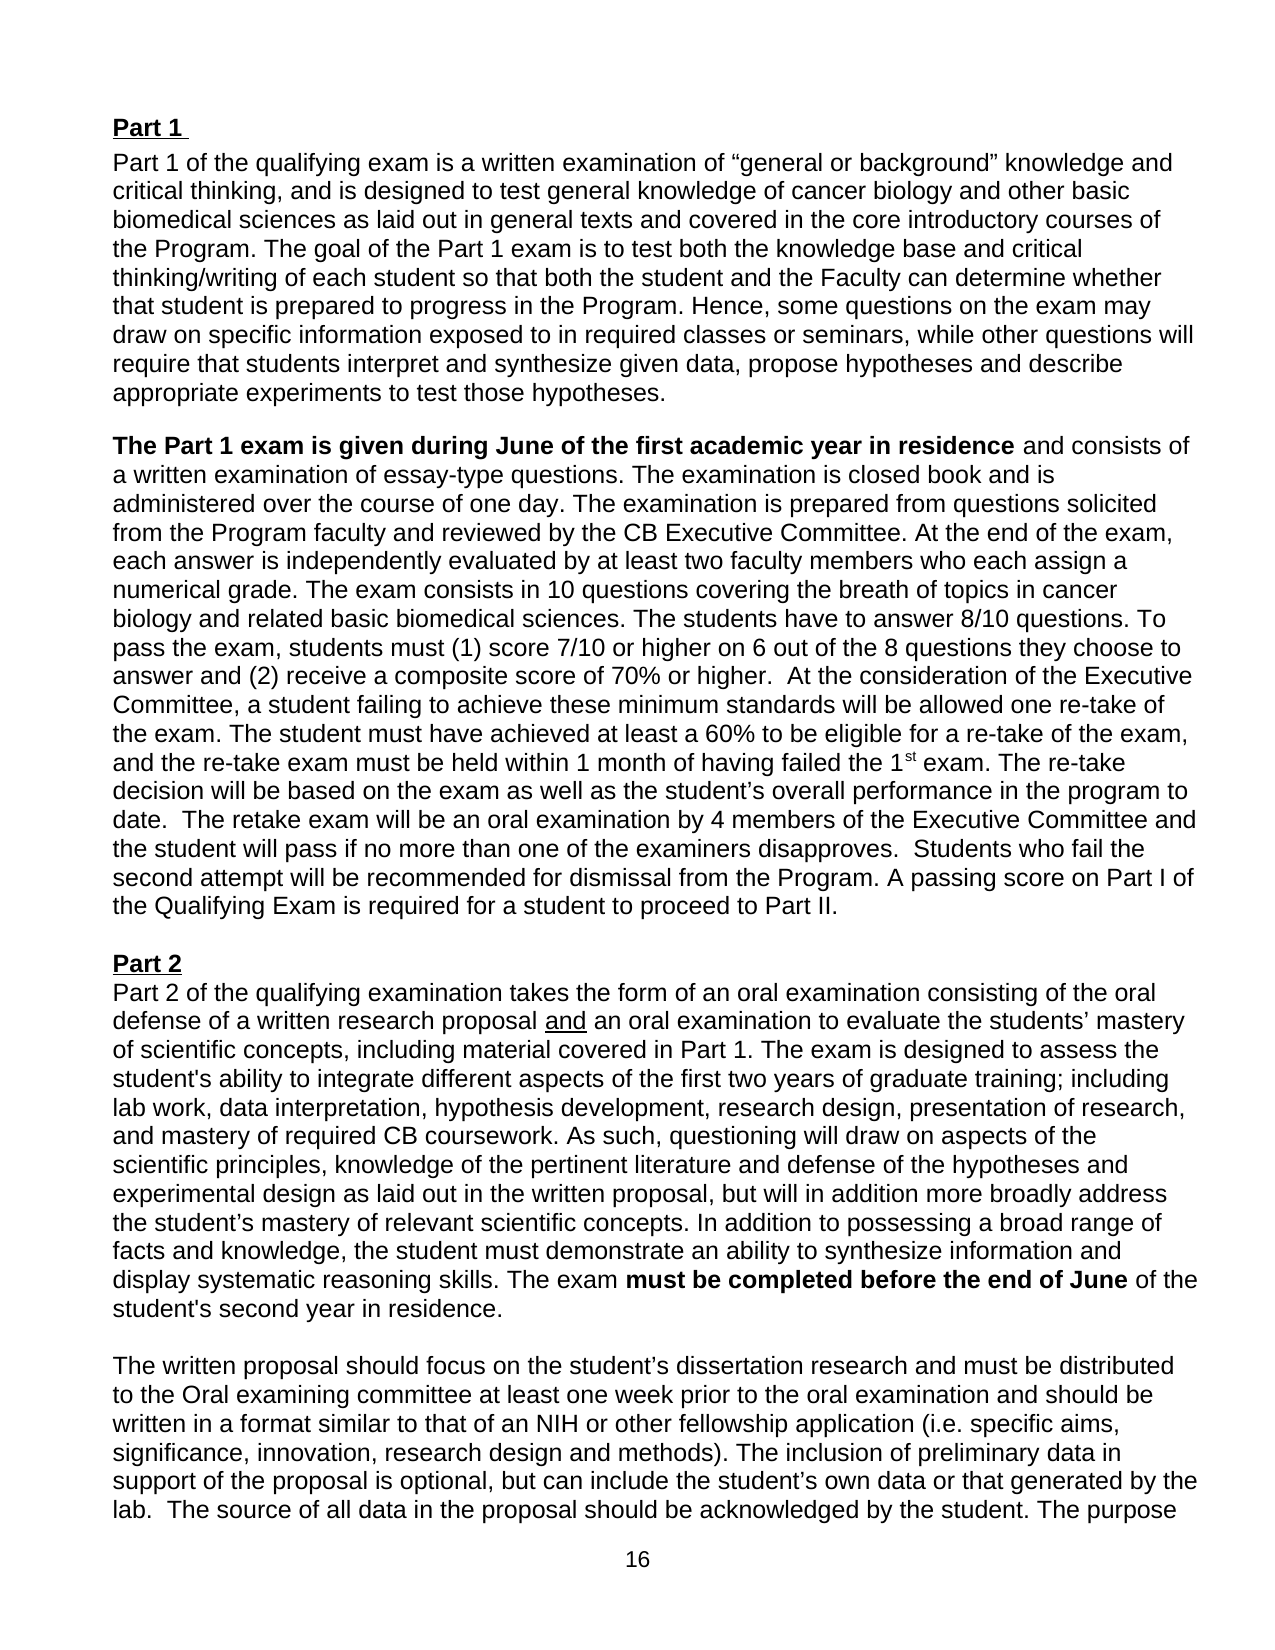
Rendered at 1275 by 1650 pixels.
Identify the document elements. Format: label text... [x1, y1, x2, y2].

text Part 1 of the qualifying exam is a written examination of “general or background” knowledge and critical thinking, and is designed to test general knowledge of cancer biology and other basic biomedical sciences as laid out in general texts and covered in the core introductory courses of the Program. The goal of the Part 1 exam is to test both the knowledge base and critical thinking/writing of each student so that both the student and the Faculty can determine whether that student is prepared to progress in the Program. Hence, some questions on the exam may draw on specific information exposed to in required classes or seminars, while other questions will require that students interpret and synthesize given data, propose hypotheses and describe appropriate experiments to test those hypotheses. [112, 147, 1200, 406]
text The Part 1 exam is given during June of the first academic year in residence and consists of a written examination of essay-type questions. The examination is closed book and is administered over the course of one day. The examination is prepared from questions solicited from the Program faculty and reviewed by the CB Executive Committee. At the end of the exam, each answer is independently evaluated by at least two faculty members who each assign a numerical grade. The exam consists in 10 questions covering the breath of topics in cancer biology and related basic biomedical sciences. The students have to answer 8/10 questions. To pass the exam, students must (1) score 7/10 or higher on 6 out of the 8 questions they choose to answer and (2) receive a composite score of 70% or higher. At the consideration of the Executive Committee, a student failing to achieve these minimum standards will be allowed one re-take of the exam. The student must have achieved at least a 60% to be eligible for a re-take of the exam, and the re-take exam must be held within 1 month of having failed the 1st exam. The re-take decision will be based on the exam as well as the student’s overall performance in the program to date. The retake exam will be an oral examination by 4 members of the Executive Committee and the student will pass if no more than one of the examiners disapproves. Students who fail the second attempt will be recommended for dismissal from the Program. A passing score on Part I of the Qualifying Exam is required for a student to proceed to Part II. [112, 431, 1200, 920]
subtitle Part 1 [112, 112, 1200, 141]
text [112, 1351, 1200, 1524]
text Part 2 of the qualifying examination takes the form of an oral examination consisting of the oral defense of a written research proposal and an oral examination to evaluate the students’ mastery of scientific concepts, including material covered in Part 1. The exam is designed to assess the student's ability to integrate different aspects of the first two years of graduate training; including lab work, data interpretation, hypothesis development, research design, presentation of research, and mastery of required CB coursework. As such, questioning will draw on aspects of the scientific principles, knowledge of the pertinent literature and defense of the hypotheses and experimental design as laid out in the written proposal, but will in addition more broadly address the student’s mastery of relevant scientific concepts. In addition to possessing a broad range of facts and knowledge, the student must demonstrate an ability to synthesize information and display systematic reasoning skills. The exam must be completed before the end of June of the student's second year in residence. [112, 977, 1200, 1322]
text Part 2 [94, 949, 1200, 977]
